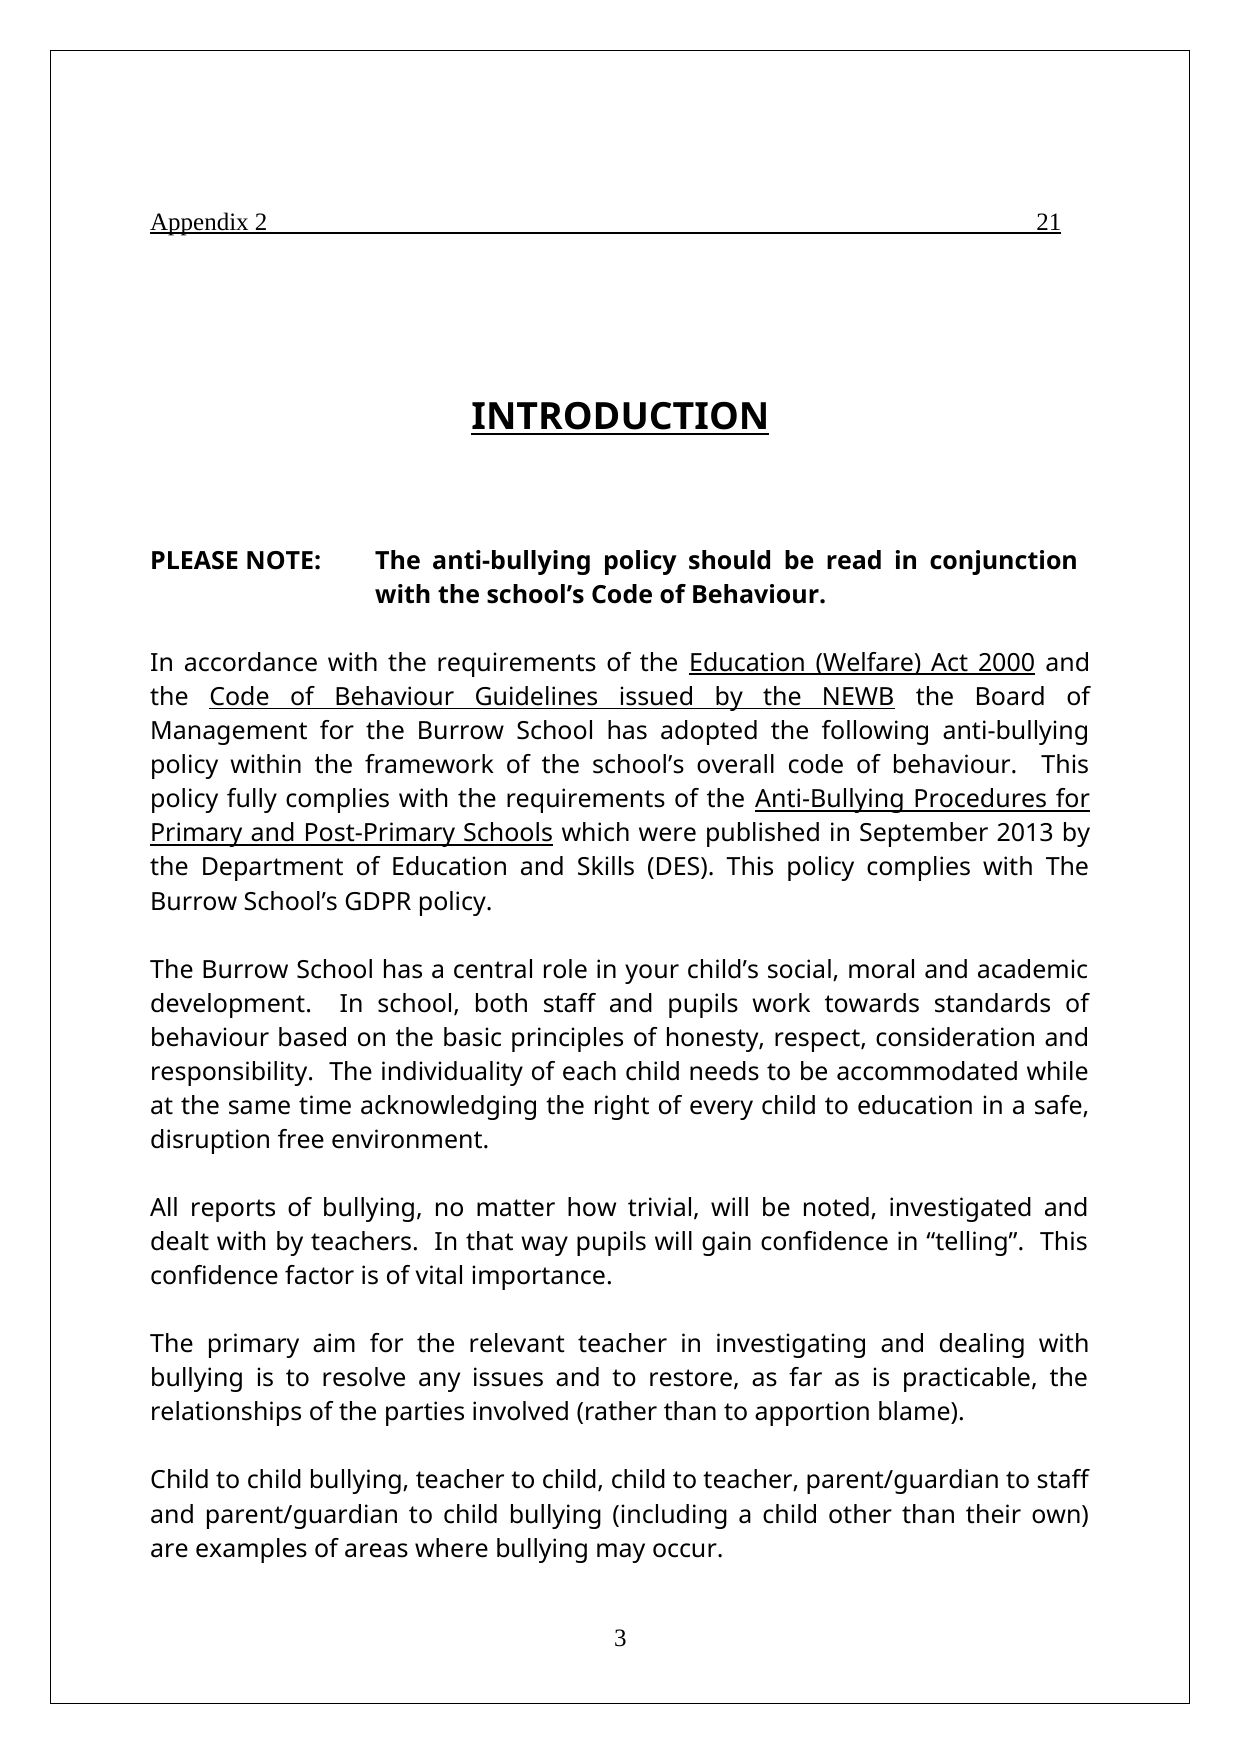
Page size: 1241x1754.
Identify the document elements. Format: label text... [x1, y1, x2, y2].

text INTRODUCTION [150, 389, 1090, 440]
text Child to child bullying, teacher to child, child to teacher, parent/guardian to staff and parent/guardian to child bullying (including a child other than their own) are examples of areas where bullying may occur. [150, 1462, 1090, 1564]
text The Burrow School has a central role in your child’s social, moral and academic development. In school, both staff and pupils work towards standards of behaviour based on the basic principles of honesty, respect, consideration and responsibility. The individuality of each child needs to be accommodated while at the same time acknowledging the right of every child to education in a safe, disruption free environment. [150, 951, 1090, 1156]
text All reports of bullying, no matter how trivial, will be noted, investigated and dealt with by teachers. In that way pupils will gain confidence in “telling”. This confidence factor is of vital importance. [150, 1190, 1090, 1292]
text PLEASE NOTE: The anti-bullying policy should be read in conjunction with the school’s Code of Behaviour. [150, 542, 1090, 611]
text In accordance with the requirements of the Education (Welfare) Act 2000 and the Code of Behaviour Guidelines issued by the NEWB the Board of Management for the Burrow School has adopted the following anti-bullying policy within the framework of the school’s overall code of behaviour. This policy fully complies with the requirements of the Anti-Bullying Procedures for Primary and Post-Primary Schools which were published in September 2013 by the Department of Education and Skills (DES). This policy complies with The Burrow School’s GDPR policy. [150, 645, 1090, 917]
text Appendix 2 21 [150, 207, 1090, 236]
text The primary aim for the relevant teacher in investigating and dealing with bullying is to resolve any issues and to restore, as far as is practicable, the relationships of the parties involved (rather than to apportion blame). [150, 1326, 1090, 1428]
